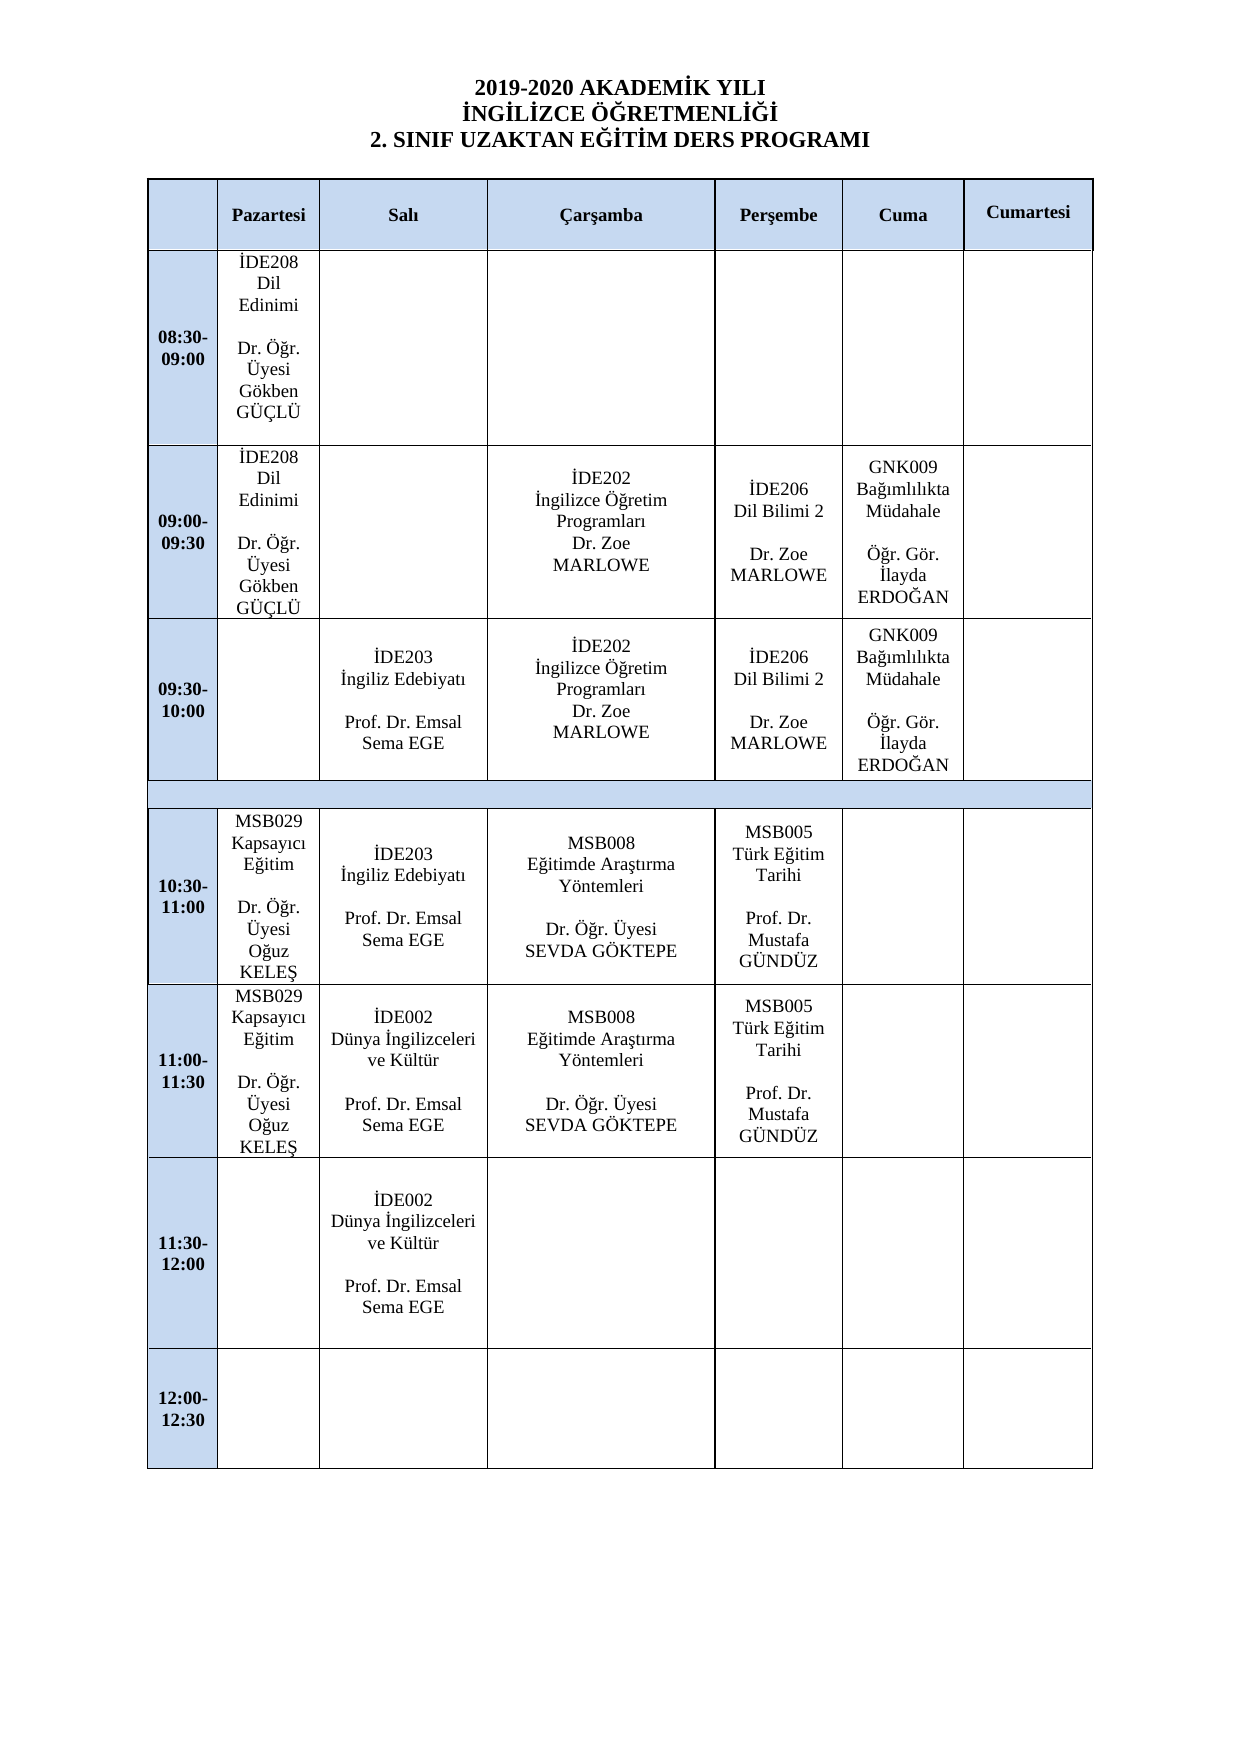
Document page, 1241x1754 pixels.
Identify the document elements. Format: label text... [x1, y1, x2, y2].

table_cell [964, 1157, 1092, 1348]
table_cell MSB029 Kapsayıcı Eğitim Dr. Öğr. Üyesi Oğuz KELEŞ [218, 809, 319, 983]
table_cell İDE208 Dil Edinimi Dr. Öğr. Üyesi Gökben GÜÇLÜ [218, 446, 319, 618]
table_cell 09:30-10:00 [149, 619, 217, 780]
table_cell 09:00-09:30 [149, 446, 217, 618]
table_cell MSB008 Eğitimde Araştırma Yöntemleri Dr. Öğr. Üyesi SEVDA GÖKTEPE [488, 985, 714, 1157]
table_cell [843, 251, 963, 444]
table_cell İDE202 İngilizce Öğretim Programları Dr. Zoe MARLOWE [488, 619, 714, 780]
table_cell [964, 808, 1092, 983]
table_cell [843, 1158, 963, 1348]
table_header Çarşamba [488, 180, 714, 249]
table_cell [716, 1349, 842, 1468]
table_cell İDE002 Dünya İngilizceleri ve Kültür Prof. Dr. Emsal Sema EGE [320, 985, 487, 1157]
table_cell [964, 445, 1092, 618]
table_cell MSB029 Kapsayıcı Eğitim Dr. Öğr. Üyesi Oğuz KELEŞ [218, 985, 319, 1157]
table_cell İDE208 Dil Edinimi Dr. Öğr. Üyesi Gökben GÜÇLÜ [218, 251, 319, 444]
table_cell [716, 1158, 842, 1348]
table_cell İDE206 Dil Bilimi 2 Dr. Zoe MARLOWE [716, 446, 842, 618]
table_cell İDE206 Dil Bilimi 2 Dr. Zoe MARLOWE [716, 619, 842, 780]
table_cell [320, 1349, 487, 1468]
table_cell [964, 250, 1092, 444]
table_cell 11:00-11:30 [148, 985, 217, 1157]
table_cell [716, 251, 842, 444]
table_header Perşembe [716, 180, 842, 249]
table_cell [148, 780, 1092, 808]
table_cell İDE203 İngiliz Edebiyatı Prof. Dr. Emsal Sema EGE [320, 619, 487, 780]
table_header Pazartesi [218, 180, 319, 249]
table_cell 10:30-11:00 [149, 809, 217, 983]
table_cell [218, 619, 319, 780]
table_cell [218, 1158, 319, 1348]
table_header [149, 180, 217, 249]
table_cell MSB005 Türk Eğitim Tarihi Prof. Dr. Mustafa GÜNDÜZ [716, 809, 842, 983]
table_cell 11:30-12:00 [148, 1157, 217, 1348]
table_header Cuma [843, 180, 963, 249]
table_cell [488, 1158, 714, 1348]
table_cell İDE202 İngilizce Öğretim Programları Dr. Zoe MARLOWE [488, 446, 714, 618]
table_cell [320, 251, 487, 444]
table_cell MSB005 Türk Eğitim Tarihi Prof. Dr. Mustafa GÜNDÜZ [716, 985, 842, 1157]
table_header Cumartesi [965, 180, 1092, 249]
table_cell [843, 1349, 963, 1468]
table_cell İDE203 İngiliz Edebiyatı Prof. Dr. Emsal Sema EGE [320, 809, 487, 983]
table_header Salı [320, 180, 487, 249]
table_cell GNK009 Bağımlılıkta Müdahale Öğr. Gör. İlayda ERDOĞAN [843, 619, 963, 780]
table_cell MSB008 Eğitimde Araştırma Yöntemleri Dr. Öğr. Üyesi SEVDA GÖKTEPE [488, 809, 714, 983]
table_cell [843, 809, 963, 983]
table_cell [964, 618, 1092, 780]
table_cell 08:30-09:00 [149, 251, 217, 444]
table_cell [320, 446, 487, 618]
table_cell [488, 251, 714, 444]
table_cell [964, 1348, 1092, 1468]
table_cell [964, 984, 1092, 1157]
table_cell [218, 1349, 319, 1468]
table_cell 12:00-12:30 [148, 1348, 217, 1468]
table_cell [843, 985, 963, 1157]
table_cell İDE002 Dünya İngilizceleri ve Kültür Prof. Dr. Emsal Sema EGE [320, 1158, 487, 1348]
table_cell [488, 1349, 714, 1468]
table_cell GNK009 Bağımlılıkta Müdahale Öğr. Gör. İlayda ERDOĞAN [843, 446, 963, 618]
